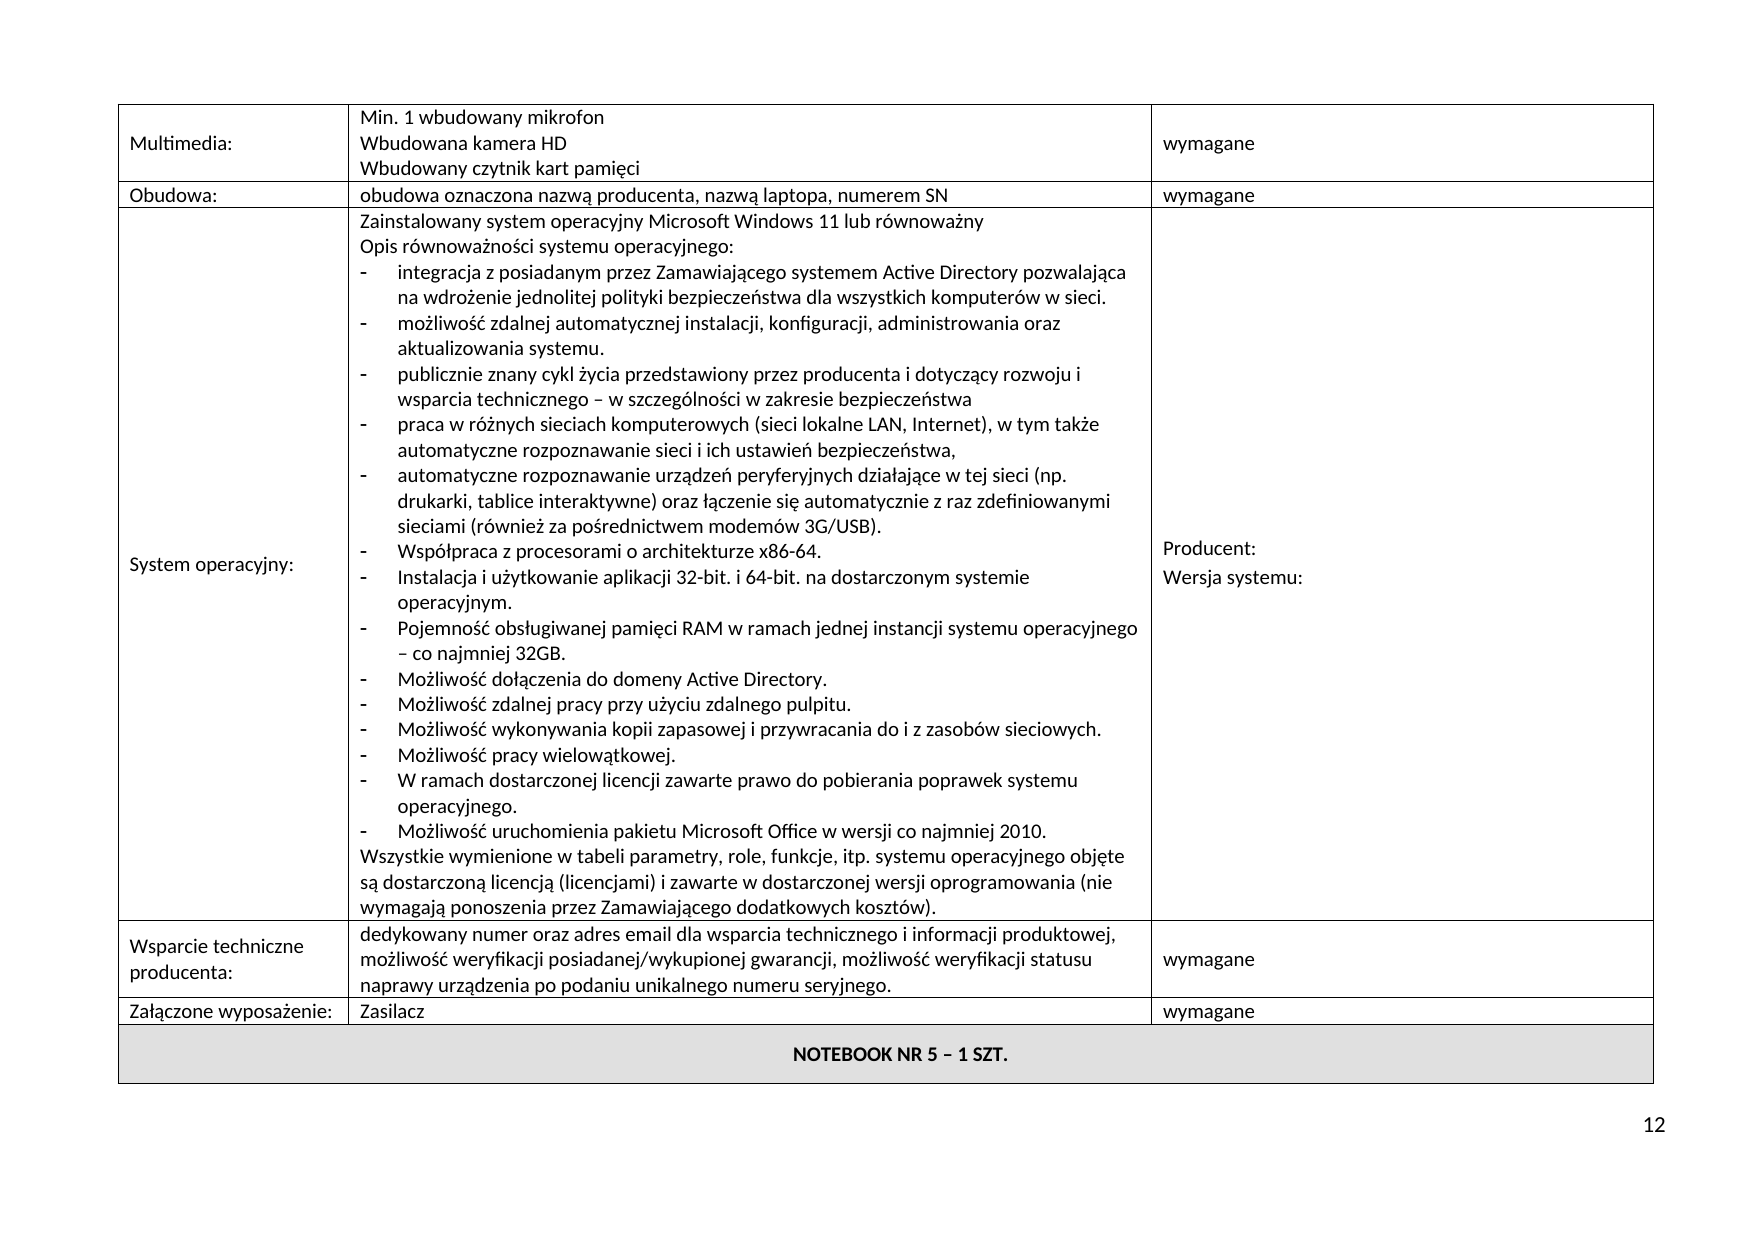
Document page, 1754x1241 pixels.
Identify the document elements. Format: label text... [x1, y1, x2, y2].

table_cell wymagane [1152, 998, 1653, 1024]
table_cell Obudowa: [119, 182, 348, 207]
table_cell wymagane [1152, 921, 1653, 997]
table_cell System operacyjny: [119, 208, 348, 920]
table_cell wymagane [1152, 182, 1653, 207]
table_cell wymagane [1152, 105, 1653, 181]
table_cell Producent: Wersja systemu: [1152, 208, 1653, 920]
table_cell Zasilacz [349, 998, 1151, 1024]
table_cell Wsparcie techniczne producenta: [119, 921, 348, 997]
table_cell Załączone wyposażenie: [119, 998, 348, 1024]
table_cell dedykowany numer oraz adres email dla wsparcia technicznego i informacji produktowej, możliwość weryfikacji posiadanej/wykupionej gwarancji, możliwość weryfikacji statusu naprawy urządzenia po podaniu unikalnego numeru seryjnego. [349, 921, 1151, 997]
table_cell Min. 1 wbudowany mikrofon Wbudowana kamera HD Wbudowany czytnik kart pamięci [349, 105, 1151, 181]
table_cell Multimedia: [119, 105, 348, 181]
table_cell Zainstalowany system operacyjny Microsoft Windows 11 lub równoważny Opis równoważności systemu operacyjnego: integracja z posiadanym przez Zamawiającego systemem Active Directory pozwalająca na wdrożenie jednolitej polityki bezpieczeństwa dla wszystkich komputerów w sieci. możliwość zdalnej automatycznej instalacji, konfiguracji, administrowania oraz aktualizowania systemu. publicznie znany cykl życia przedstawiony przez producenta i dotyczący rozwoju i wsparcia technicznego – w szczególności w zakresie bezpieczeństwa praca w różnych sieciach komputerowych (sieci lokalne LAN, Internet), w tym także automatyczne rozpoznawanie sieci i ich ustawień bezpieczeństwa, automatyczne rozpoznawanie urządzeń peryferyjnych działające w tej sieci (np. drukarki, tablice interaktywne) oraz łączenie się automatycznie z raz zdefiniowanymi sieciami (również za pośrednictwem modemów 3G/USB). Współpraca z procesorami o architekturze x86-64. Instalacja i użytkowanie aplikacji 32-bit. i 64-bit. na dostarczonym systemie operacyjnym. Pojemność obsługiwanej pamięci RAM w ramach jednej instancji systemu operacyjnego – co najmniej 32GB. Możliwość dołączenia do domeny Active Directory. Możliwość zdalnej pracy przy użyciu zdalnego pulpitu. Możliwość wykonywania kopii zapasowej i przywracania do i z zasobów sieciowych. Możliwość pracy wielowątkowej. W ramach dostarczonej licencji zawarte prawo do pobierania poprawek systemu operacyjnego. Możliwość uruchomienia pakietu Microsoft Office w wersji co najmniej 2010. Wszystkie wymienione w tabeli parametry, role, funkcje, itp. systemu operacyjnego objęte są dostarczoną licencją (licencjami) i zawarte w dostarczonej wersji oprogramowania (nie wymagają ponoszenia przez Zamawiającego dodatkowych kosztów). [349, 208, 1151, 920]
table_cell NOTEBOOK NR 5 – 1 SZT. [119, 1025, 1653, 1083]
table_cell obudowa oznaczona nazwą producenta, nazwą laptopa, numerem SN [349, 182, 1151, 207]
